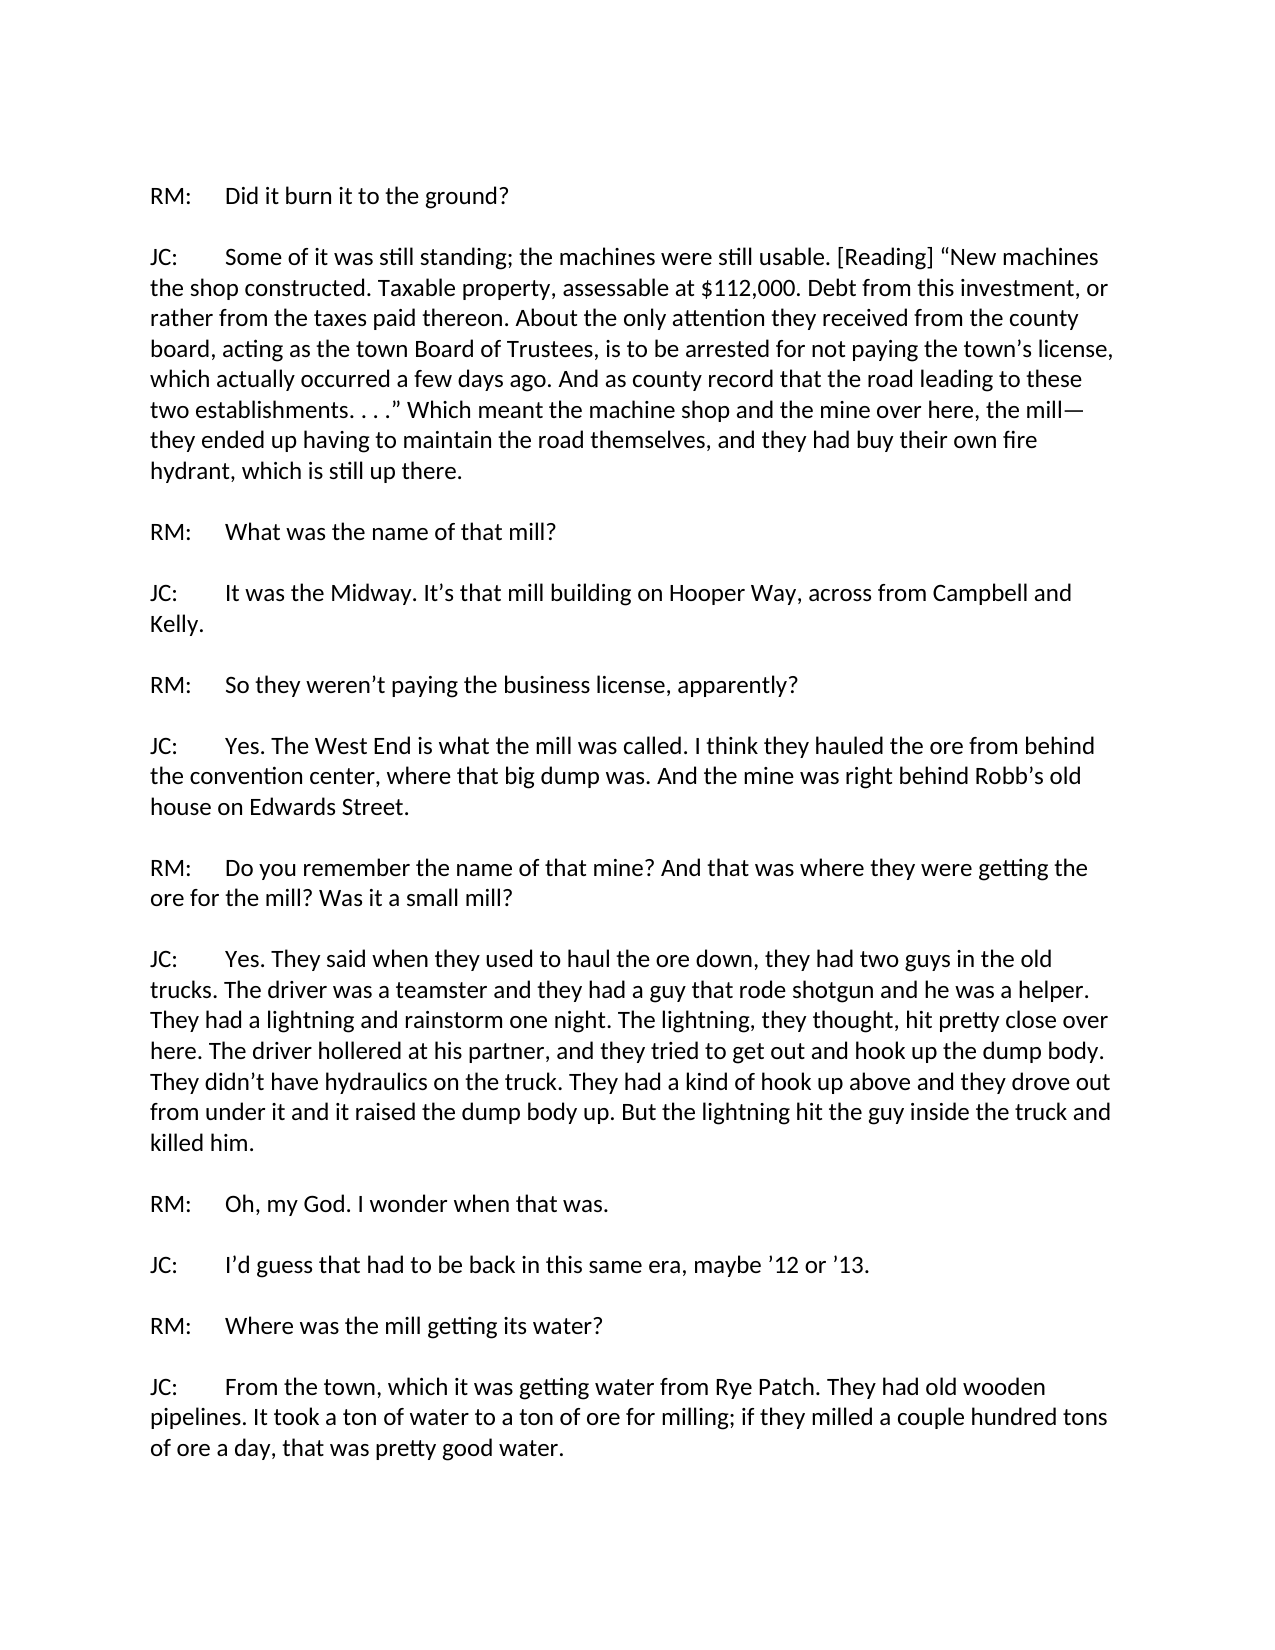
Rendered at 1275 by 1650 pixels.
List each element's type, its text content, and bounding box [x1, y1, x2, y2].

text JC: I’d guess that had to be back in this same era, maybe ’12 or ’13. [150, 1249, 1125, 1279]
text JC: It was the Midway. It’s that mill building on Hooper Way, across from Campbell and Kelly. [150, 577, 1125, 638]
text JC: From the town, which it was getting water from Rye Patch. They had old wooden pipelines. It took a ton of water to a ton of ore for milling; if they milled a couple hundred tons of ore a day, that was pretty good water. [150, 1371, 1125, 1462]
text RM: Where was the mill getting its water? [150, 1310, 1125, 1340]
text RM: So they weren’t paying the business license, apparently? [150, 669, 1125, 699]
text JC: Yes. They said when they used to haul the ore down, they had two guys in the old trucks. The driver was a teamster and they had a guy that rode shotgun and he was a helper. They had a lightning and rainstorm one night. The lightning, they thought, hit pretty close over here. The driver hollered at his partner, and they tried to get out and hook up the dump body. They didn’t have hydraulics on the truck. They had a kind of hook up above and they drove out from under it and it raised the dump body up. But the lightning hit the guy inside the truck and killed him. [150, 943, 1125, 1157]
text JC: Some of it was still standing; the machines were still usable. [Reading] “New machines the shop constructed. Taxable property, assessable at $112,000. Debt from this investment, or rather from the taxes paid thereon. About the only attention they received from the county board, acting as the town Board of Trustees, is to be arrested for not paying the town’s license, which actually occurred a few days ago. And as county record that the road leading to these two establishments. . . .” Which meant the machine shop and the mine over here, the mill—they ended up having to maintain the road themselves, and they had buy their own fire hydrant, which is still up there. [150, 242, 1125, 486]
text RM: Do you remember the name of that mine? And that was where they were getting the ore for the mill? Was it a small mill? [150, 852, 1125, 913]
text RM: Did it burn it to the ground? [150, 181, 1125, 211]
text JC: Yes. The West End is what the mill was called. I think they hauled the ore from behind the convention center, where that big dump was. And the mine was right behind Robb’s old house on Edwards Street. [150, 730, 1125, 821]
text RM: Oh, my God. I wonder when that was. [150, 1188, 1125, 1218]
text RM: What was the name of that mill? [150, 516, 1125, 547]
